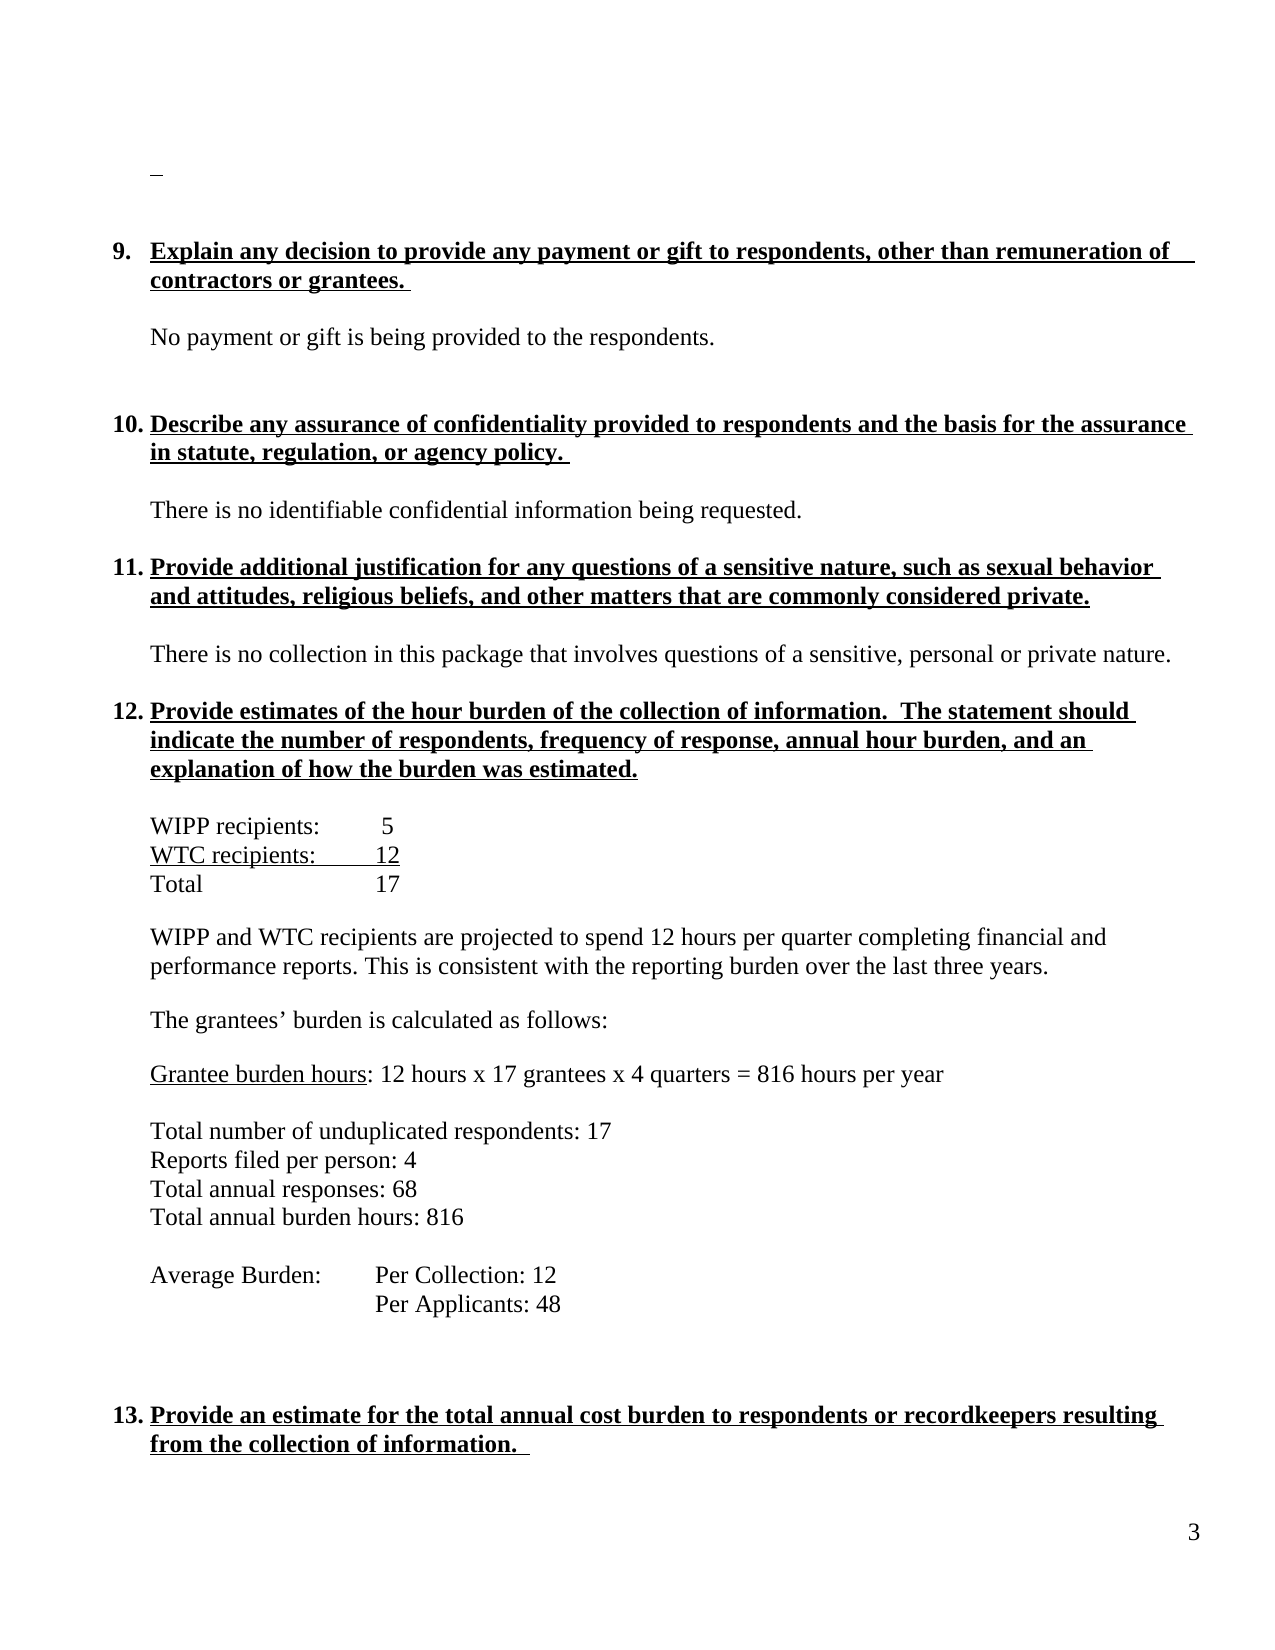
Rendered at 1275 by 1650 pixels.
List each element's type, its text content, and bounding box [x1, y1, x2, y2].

text WIPP and WTC recipients are projected to spend 12 hours per quarter completing financial and performance reports. This is consistent with the reporting burden over the last three years. [112, 922, 1200, 980]
text There is no identifiable confidential information being requested. [112, 495, 1200, 524]
list Provide estimates of the hour burden of the collection of information. The statement should indicate the number of respondents, frequency of response, annual hour burden, and an explanation of how the burden was estimated. [112, 696, 1200, 782]
text Per Applicants: 48 [225, 1289, 1200, 1317]
text Total number of unduplicated respondents: 17 [75, 1116, 1200, 1145]
list Provide additional justification for any questions of a sensitive nature, such as sexual behavior and attitudes, religious beliefs, and other matters that are commonly considered private. [112, 552, 1200, 610]
list Provide an estimate for the total annual cost burden to respondents or recordkeepers resulting from the collection of information. [112, 1400, 1200, 1457]
list Describe any assurance of confidentiality provided to respondents and the basis for the assurance in statute, regulation, or agency policy. [112, 409, 1200, 466]
text Average Burden: Per Collection: 12 [75, 1260, 1200, 1289]
text Grantee burden hours: 12 hours x 17 grantees x 4 quarters = 816 hours per year [112, 1059, 1200, 1087]
text No payment or gift is being provided to the respondents. [112, 322, 1200, 351]
text Total 17 [112, 869, 1200, 897]
text WTC recipients: 12 [112, 840, 1200, 869]
list Explain any decision to provide any payment or gift to respondents, other than remuneration of contractors or grantees. [112, 236, 1200, 294]
text Total annual burden hours: 816 [75, 1202, 1200, 1231]
text There is no collection in this package that involves questions of a sensitive, personal or private nature. [112, 639, 1200, 667]
text Reports filed per person: 4 [75, 1145, 1200, 1174]
text The grantees’ burden is calculated as follows: [112, 1005, 1200, 1034]
text Total annual responses: 68 [75, 1174, 1200, 1202]
text WIPP recipients: 5 [112, 811, 1200, 840]
